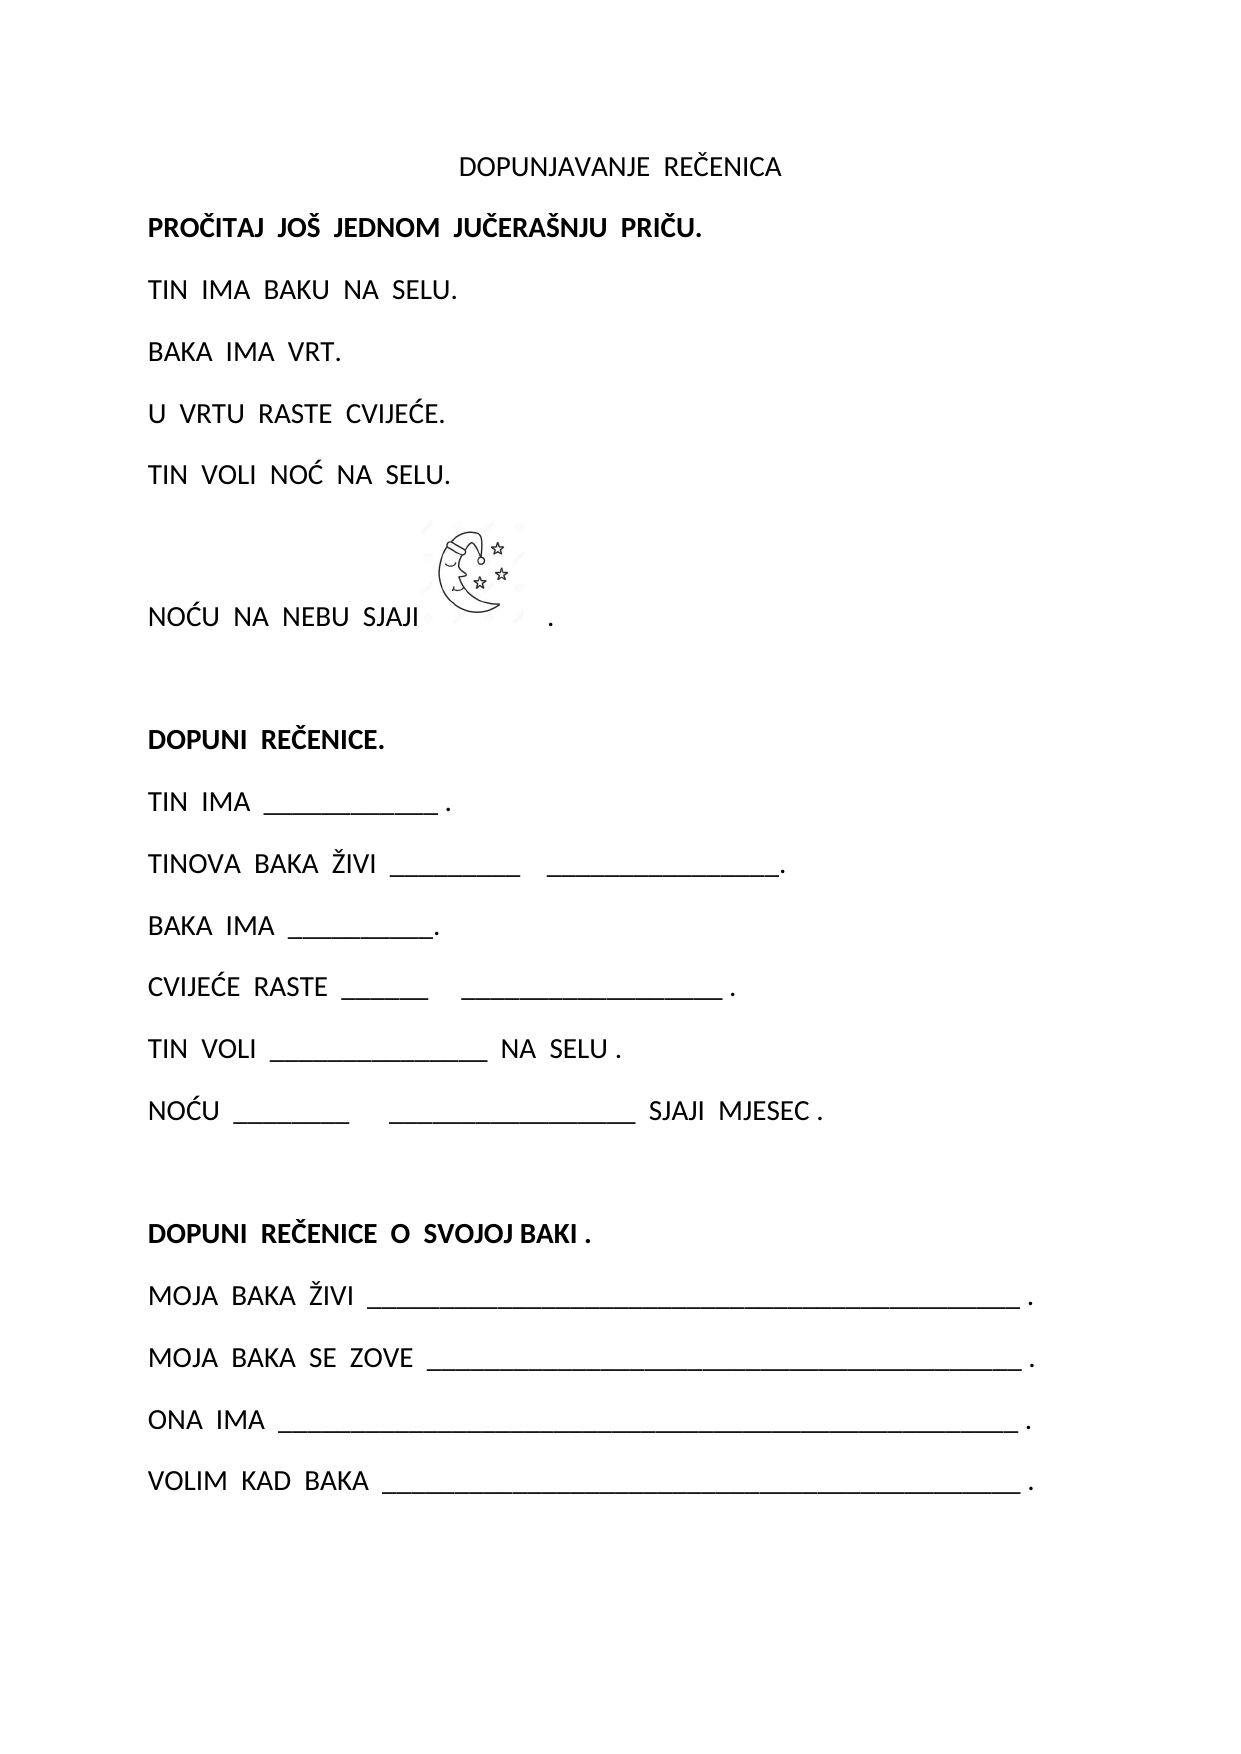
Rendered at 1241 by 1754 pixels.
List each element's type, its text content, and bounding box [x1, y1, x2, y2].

text DOPUNI REČENICE. [148, 721, 1093, 757]
text DOPUNJAVANJE REČENICA [148, 148, 1093, 183]
text TIN IMA ____________ . [148, 783, 1093, 819]
text NOĆU NA NEBU SJAJI . [148, 518, 1093, 633]
text TIN IMA BAKU NA SELU. [148, 271, 1093, 307]
text VOLIM KAD BAKA ____________________________________________ . [148, 1462, 1093, 1498]
text MOJA BAKA SE ZOVE _________________________________________ . [148, 1339, 1093, 1374]
text ONA IMA ___________________________________________________ . [148, 1401, 1093, 1436]
text CVIJEĆE RASTE ______ __________________ . [148, 968, 1093, 1004]
text U VRTU RASTE CVIJEĆE. [148, 395, 1093, 430]
text DOPUNI REČENICE O SVOJOJ BAKI . [148, 1215, 1093, 1251]
text MOJA BAKA ŽIVI _____________________________________________ . [148, 1277, 1093, 1313]
text TINOVA BAKA ŽIVI _________ ________________. [148, 845, 1093, 880]
text PROČITAJ JOŠ JEDNOM JUČERAŠNJU PRIČU. [148, 209, 1093, 245]
text NOĆU ________ _________________ SJAJI MJESEC . [148, 1092, 1093, 1127]
text BAKA IMA VRT. [148, 333, 1093, 368]
text BAKA IMA __________. [148, 907, 1093, 942]
text TIN VOLI NOĆ NA SELU. [148, 456, 1093, 492]
text TIN VOLI _______________ NA SELU . [148, 1030, 1093, 1066]
picture [419, 518, 527, 626]
